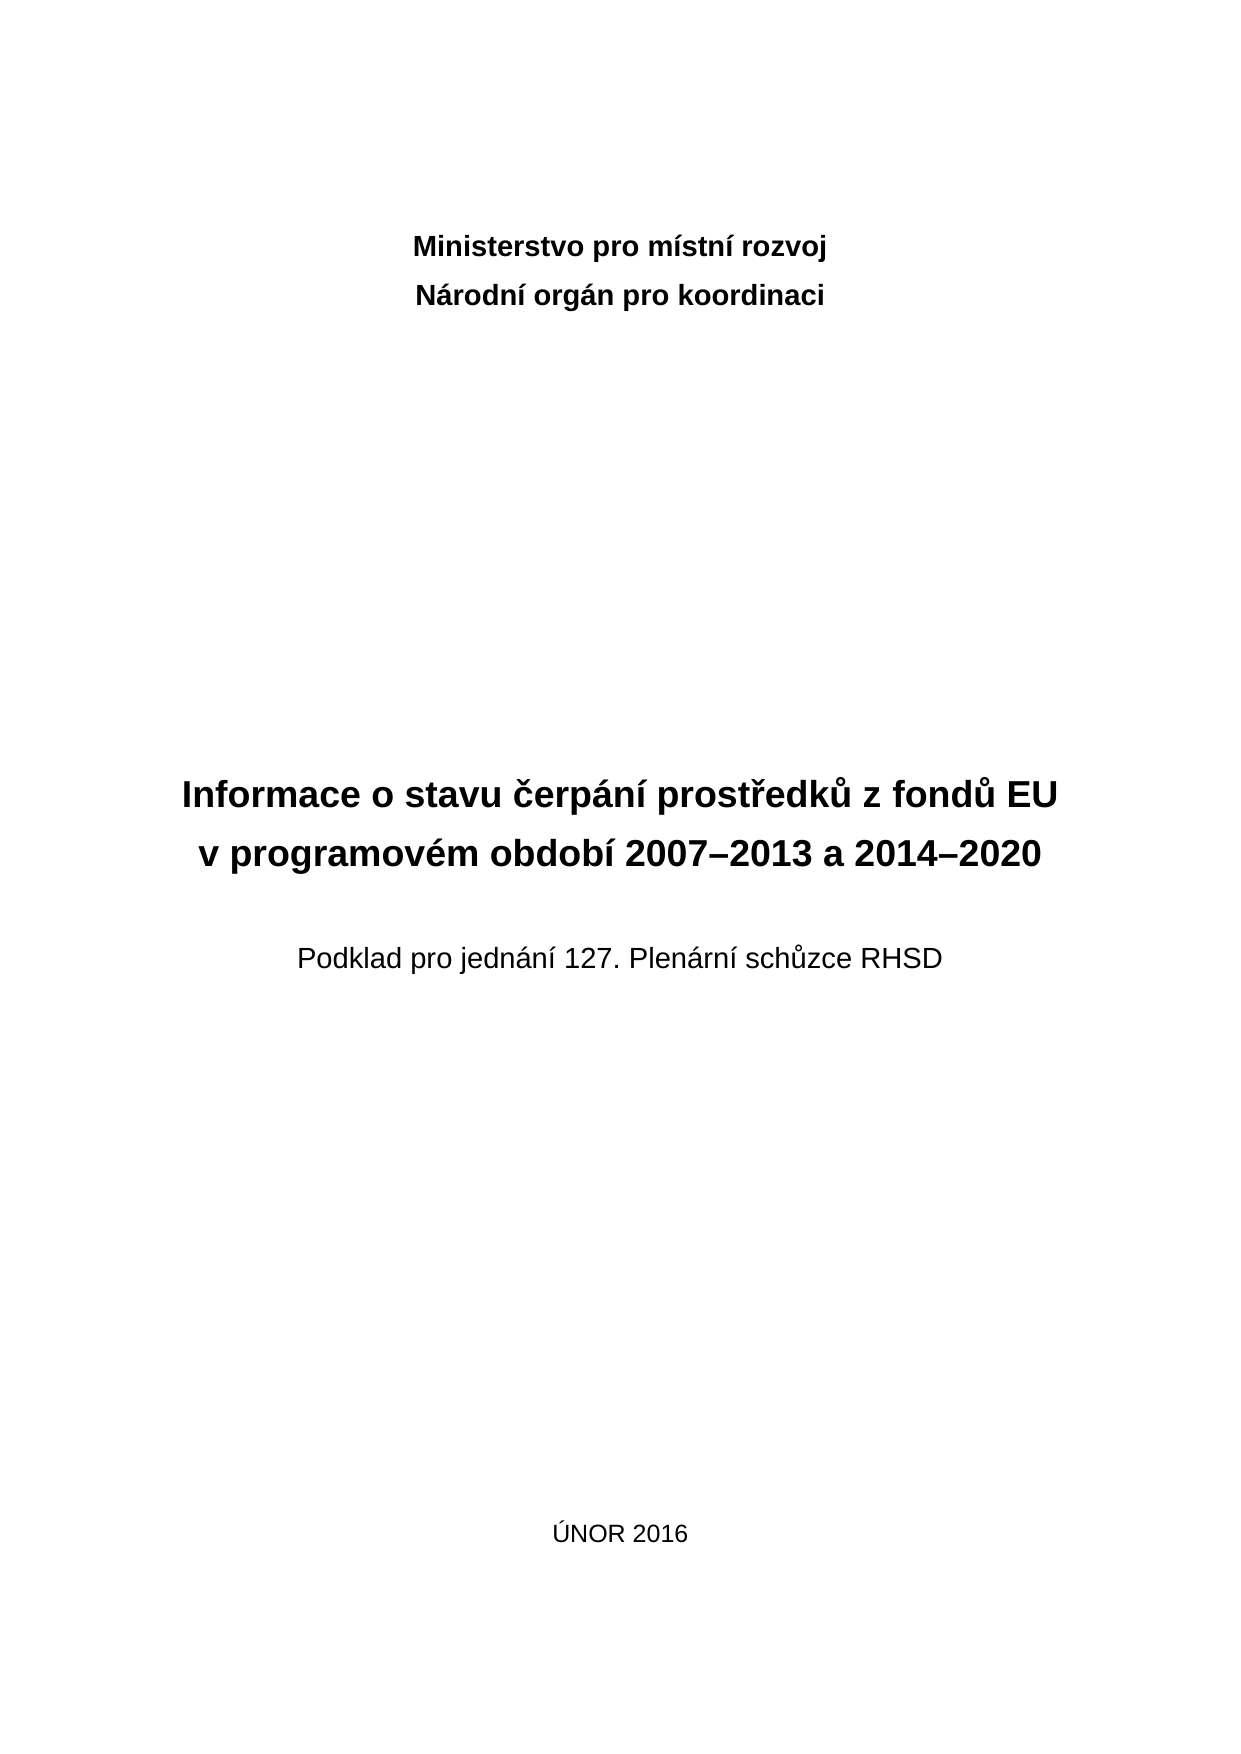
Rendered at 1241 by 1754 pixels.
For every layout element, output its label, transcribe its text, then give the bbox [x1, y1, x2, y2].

text Informace o stavu čerpání prostředků z fondů EU [109, 772, 1131, 815]
text Ministerstvo pro místní rozvoj [109, 229, 1131, 262]
text v programovém období 2007–2013 a 2014–2020 [109, 832, 1131, 875]
text ÚNOR 2016 [109, 1519, 1131, 1548]
text Podklad pro jednání 127. Plenární schůzce RHSD [109, 941, 1131, 974]
text Národní orgán pro koordinaci [109, 278, 1131, 312]
